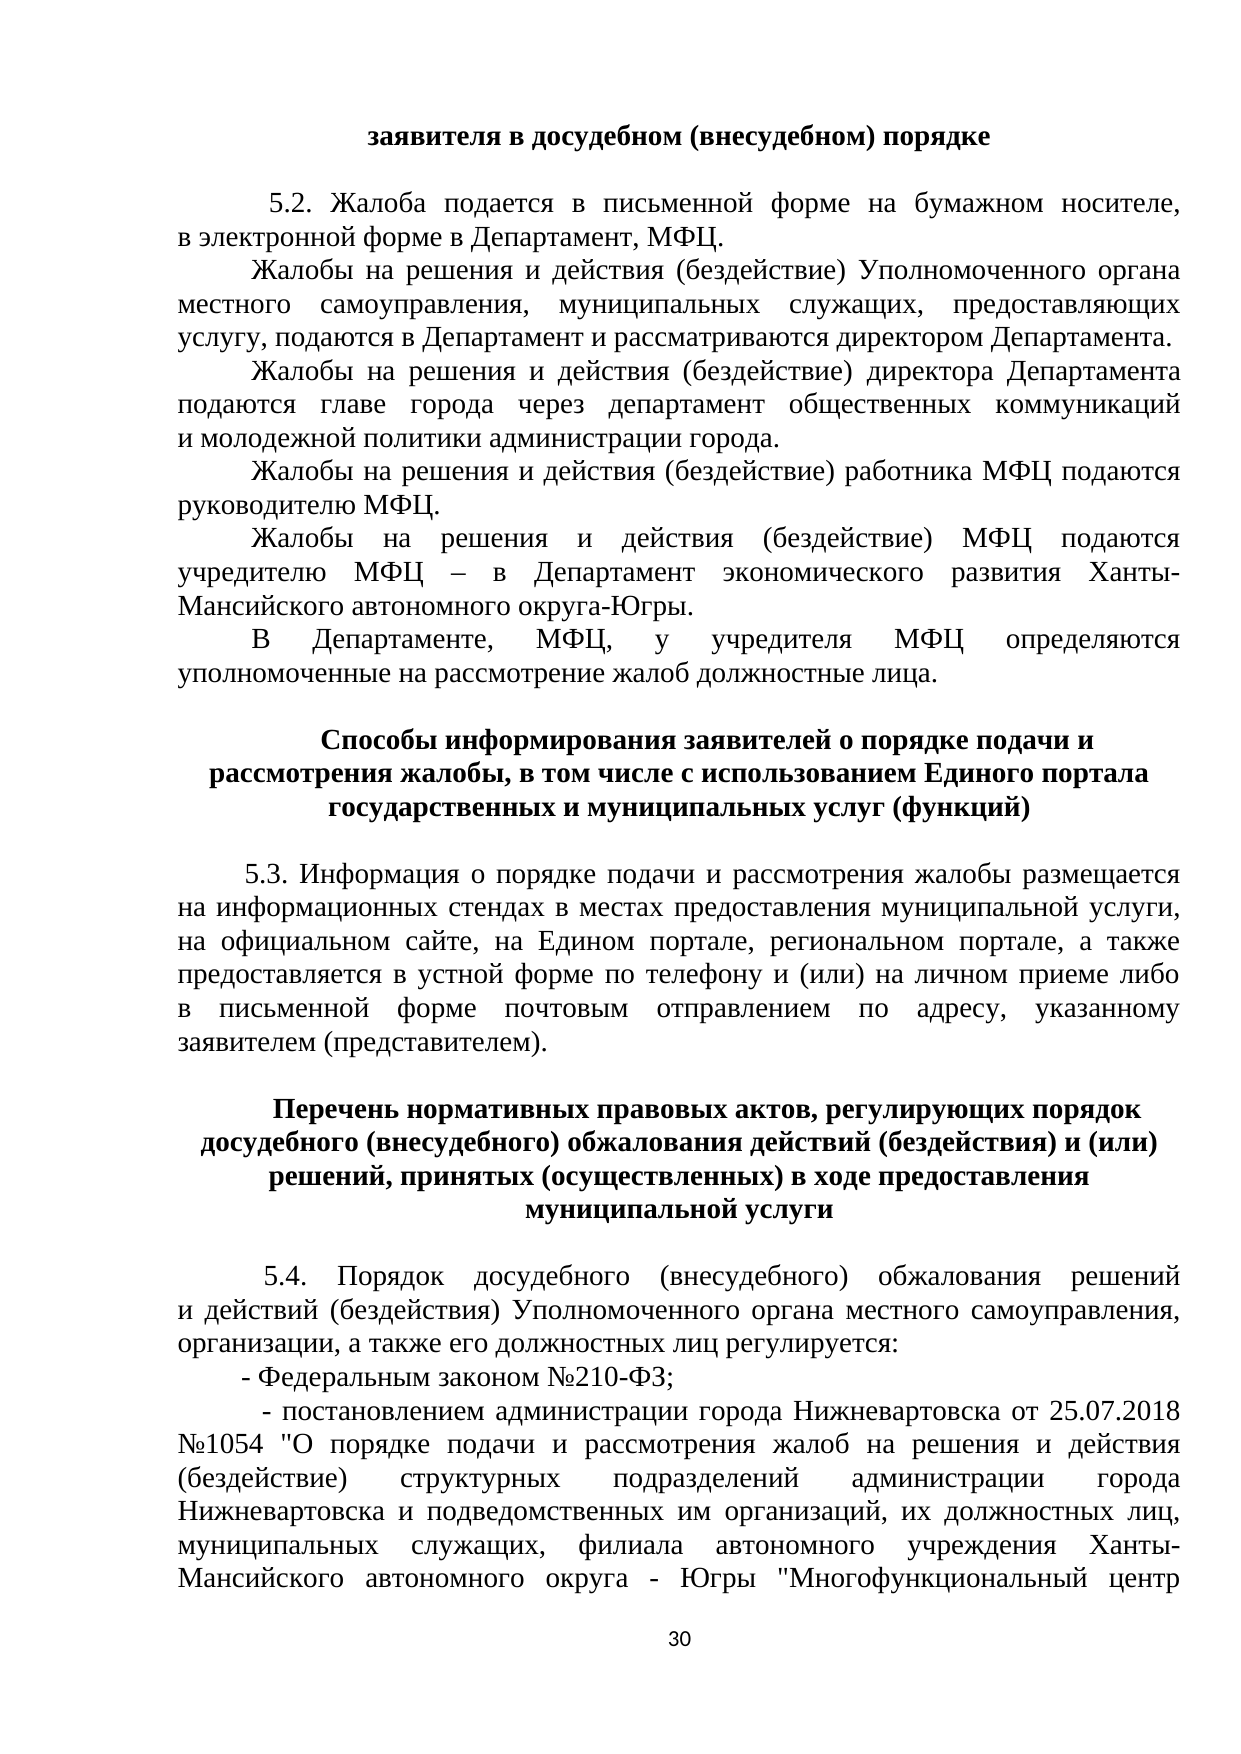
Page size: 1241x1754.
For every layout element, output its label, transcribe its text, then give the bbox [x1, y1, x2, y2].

text Способы информирования заявителей о порядке подачи и рассмотрения жалобы, в том числе с использованием Единого портала государственных и муниципальных услуг (функций) [177, 722, 1181, 822]
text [177, 1393, 1181, 1594]
text В Департаменте, МФЦ, у учредителя МФЦ определяются уполномоченные на рассмотрение жалоб должностные лица. [177, 621, 1181, 688]
text Жалобы на решения и действия (бездействие) работника МФЦ подаются руководителю МФЦ. [177, 453, 1181, 521]
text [177, 118, 1181, 152]
text 5.3. Информация о порядке подачи и рассмотрения жалобы размещается на информационных стендах в местах предоставления муниципальной услуги, на официальном сайте, на Едином портале, региональном портале, а также предоставляется в устной форме по телефону и (или) на личном приеме либо в письменной форме почтовым отправлением по адресу, указанному заявителем (представителем). [177, 856, 1181, 1057]
text Перечень нормативных правовых актов, регулирующих порядок досудебного (внесудебного) обжалования действий (бездействия) и (или) решений, принятых (осуществленных) в ходе предоставления муниципальной услуги [177, 1091, 1181, 1225]
text Жалобы на решения и действия (бездействие) директора Департамента подаются главе города через департамент общественных коммуникаций и молодежной политики администрации города. [177, 353, 1181, 453]
text Жалобы на решения и действия (бездействие) МФЦ подаются учредителю МФЦ – в Департамент экономического развития Ханты-Мансийского автономного округа-Югры. [177, 521, 1181, 621]
text - Федеральным законом №210-ФЗ; [177, 1359, 1181, 1393]
text Жалобы на решения и действия (бездействие) Уполномоченного органа местного самоуправления, муниципальных служащих, предоставляющих услугу, подаются в Департамент и рассматриваются директором Департамента. [177, 252, 1181, 353]
text 5.2. Жалоба подается в письменной форме на бумажном носителе, в электронной форме в Департамент, МФЦ. [177, 185, 1181, 252]
text 5.4. Порядок досудебного (внесудебного) обжалования решений и действий (бездействия) Уполномоченного органа местного самоуправления, организации, а также его должностных лиц регулируется: [177, 1258, 1181, 1359]
